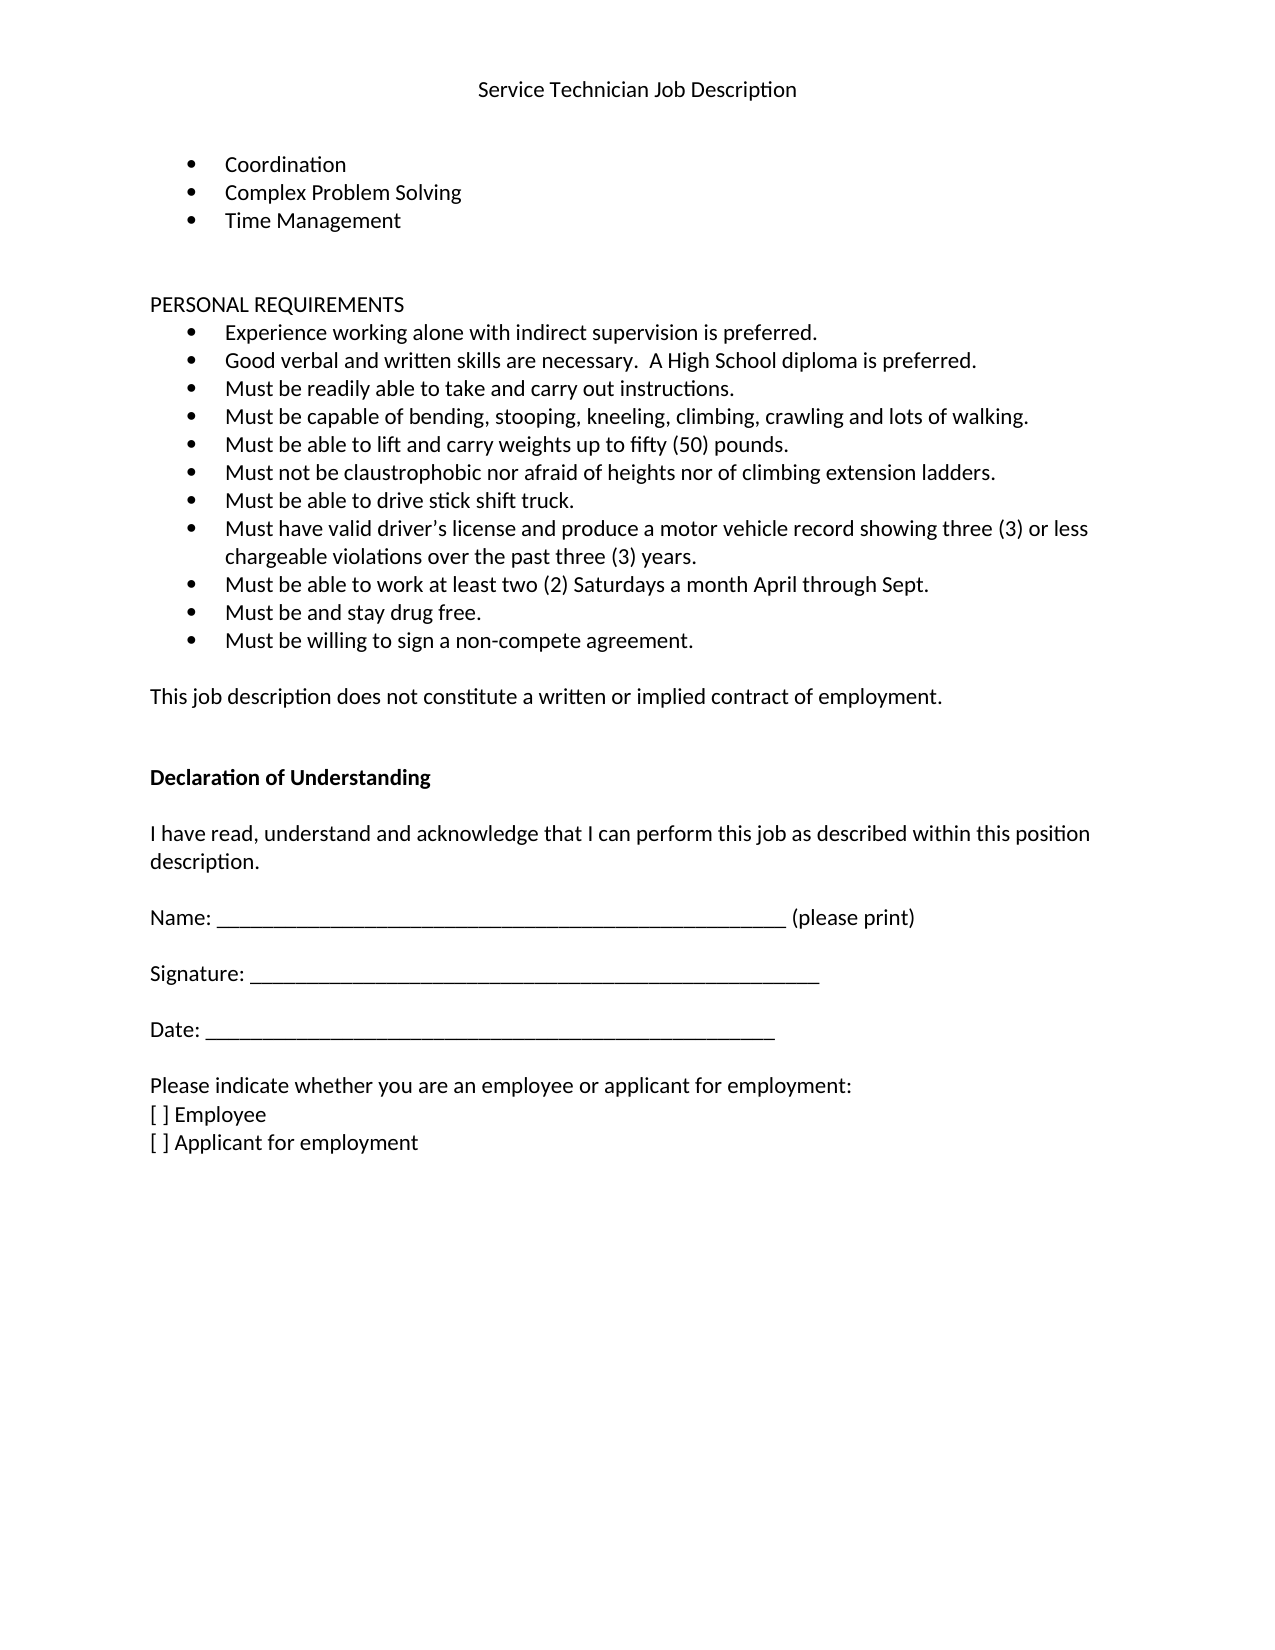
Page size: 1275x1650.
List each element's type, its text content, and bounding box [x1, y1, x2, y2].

text PERSONAL REQUIREMENTS [150, 290, 1125, 318]
text [ ] Applicant for employment [150, 1128, 1125, 1156]
list Experience working alone with indirect supervision is preferred. [187, 318, 1125, 346]
list Must be willing to sign a non-compete agreement. [187, 626, 1125, 654]
text I have read, understand and acknowledge that I can perform this job as described within this position description. [150, 819, 1125, 876]
list Complex Problem Solving [187, 178, 1125, 206]
text Please indicate whether you are an employee or applicant for employment: [150, 1072, 1125, 1100]
text [ ] Employee [150, 1100, 1125, 1128]
list Must not be claustrophobic nor afraid of heights nor of climbing extension ladders. [187, 458, 1125, 486]
list Must have valid driver’s license and produce a motor vehicle record showing three (3) or less chargeable violations over the past three (3) years. [187, 514, 1125, 570]
text Name: __________________________________________________ (please print) [150, 903, 1125, 932]
list Must be able to work at least two (2) Saturdays a month April through Sept. [187, 570, 1125, 598]
text Declaration of Understanding [150, 763, 1125, 791]
text This job description does not constitute a written or implied contract of employment. [150, 682, 1125, 710]
list Must be and stay drug free. [187, 598, 1125, 626]
list Must be able to drive stick shift truck. [187, 486, 1125, 514]
list Coordination [187, 150, 1125, 178]
list Good verbal and written skills are necessary. A High School diploma is preferred. [187, 346, 1125, 374]
text Date: __________________________________________________ [150, 1016, 1125, 1044]
text Signature: __________________________________________________ [150, 959, 1125, 988]
list Must be capable of bending, stooping, kneeling, climbing, crawling and lots of walking. [187, 402, 1125, 430]
list Must be able to lift and carry weights up to fifty (50) pounds. [187, 430, 1125, 458]
list Time Management [187, 206, 1125, 234]
list Must be readily able to take and carry out instructions. [187, 374, 1125, 402]
